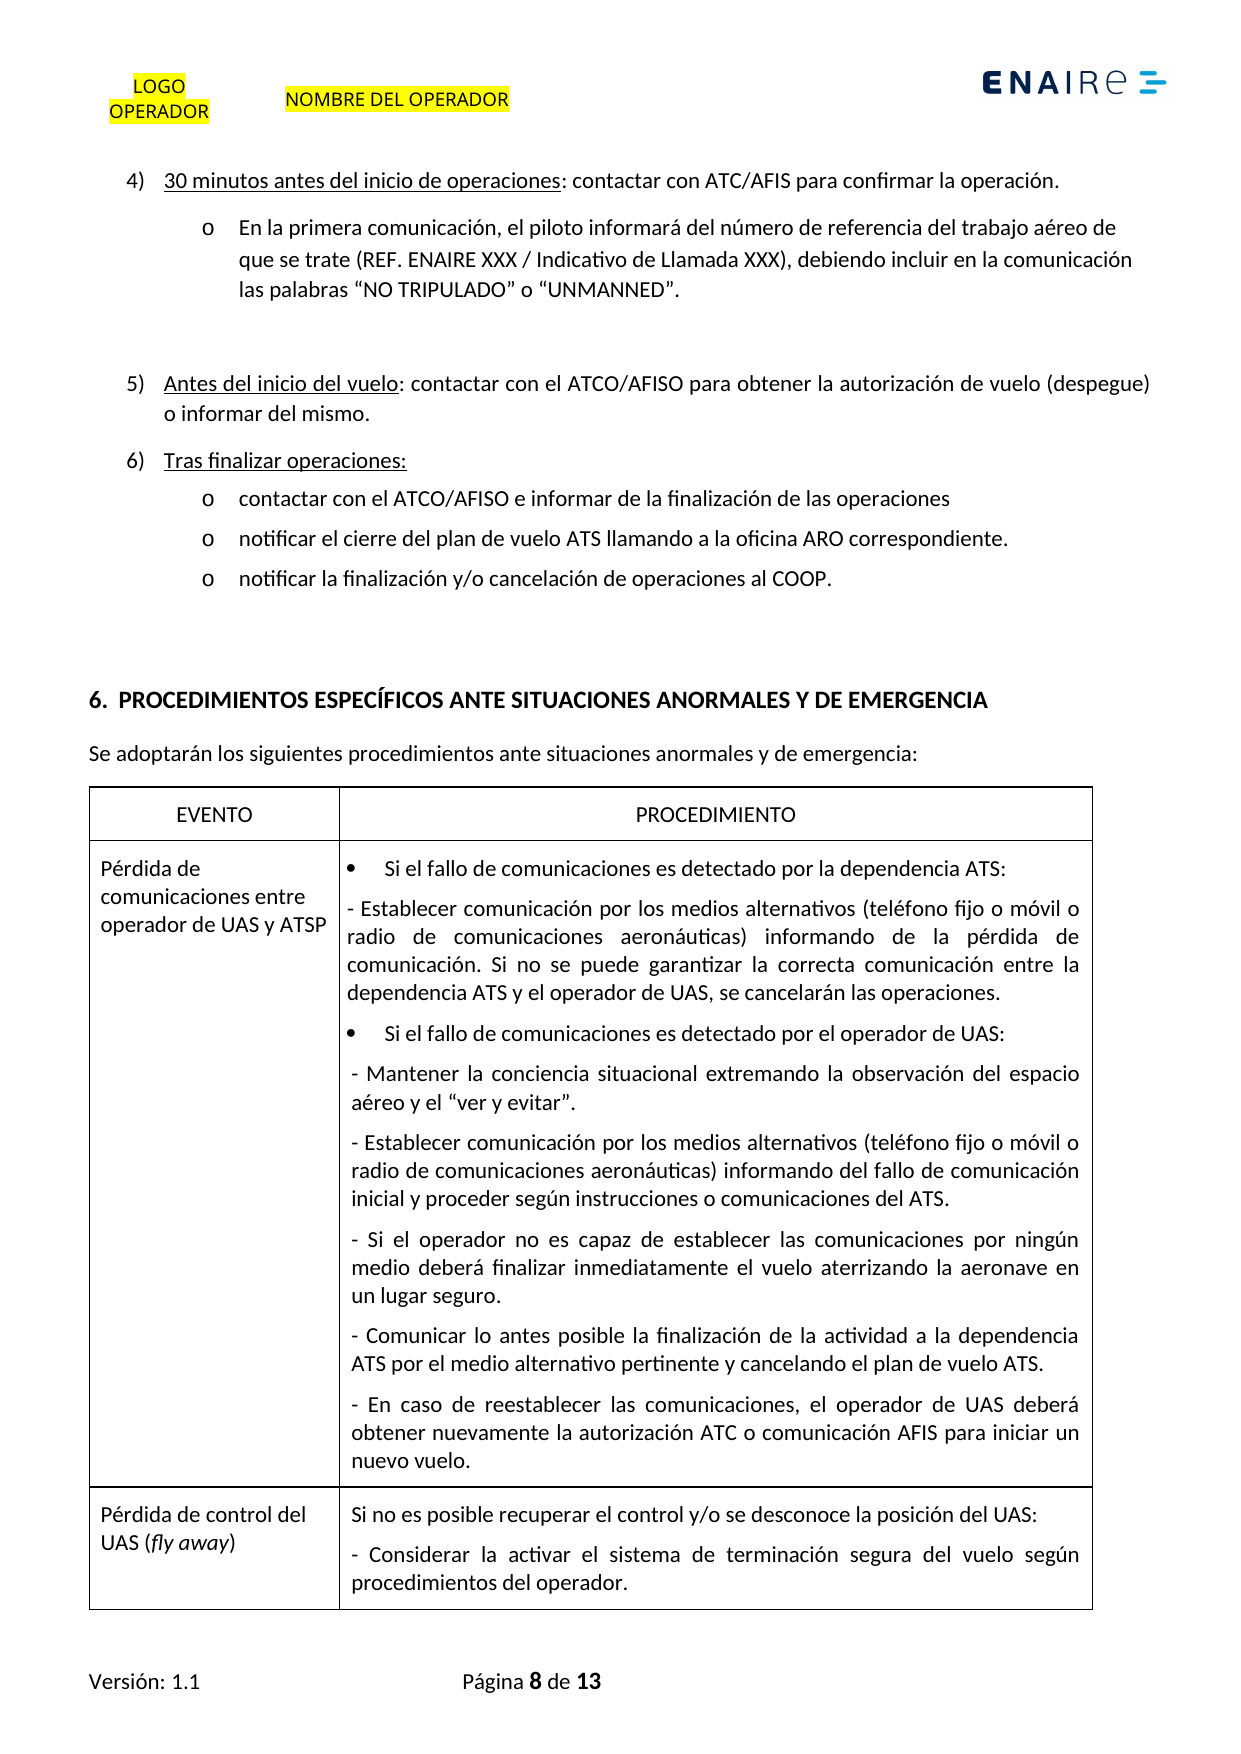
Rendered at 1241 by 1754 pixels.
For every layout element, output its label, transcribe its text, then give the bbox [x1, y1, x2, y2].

list contactar con el ATCO/AFISO e informar de la finalización de las operaciones [201, 484, 1152, 513]
list notificar el cierre del plan de vuelo ATS llamando a la oficina ARO correspondiente. [201, 524, 1152, 553]
list notificar la finalización y/o cancelación de operaciones al COOP. [201, 564, 1152, 593]
table_cell Si el fallo de comunicaciones es detectado por la dependencia ATS: - Establecer comunicación por los medios alternativos (teléfono fijo o móvil o radio de comunicaciones aeronáuticas) informando de la pérdida de comunicación. Si no se puede garantizar la correcta comunicación entre la dependencia ATS y el operador de UAS, se cancelarán las operaciones. Si el fallo de comunicaciones es detectado por el operador de UAS: - Mantener la conciencia situacional extremando la observación del espacio aéreo y el “ver y evitar”. - Establecer comunicación por los medios alternativos (teléfono fijo o móvil o radio de comunicaciones aeronáuticas) informando del fallo de comunicación inicial y proceder según instrucciones o comunicaciones del ATS. - Si el operador no es capaz de establecer las comunicaciones por ningún medio deberá finalizar inmediatamente el vuelo aterrizando la aeronave en un lugar seguro. - Comunicar lo antes posible la finalización de la actividad a la dependencia ATS por el medio alternativo pertinente y cancelando el plan de vuelo ATS. - En caso de reestablecer las comunicaciones, el operador de UAS deberá obtener nuevamente la autorización ATC o comunicación AFIS para iniciar un nuevo vuelo. [340, 841, 1092, 1486]
text Se adoptarán los siguientes procedimientos ante situaciones anormales y de emergencia: [89, 739, 1152, 767]
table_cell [90, 1488, 339, 1609]
picture [975, 61, 1175, 106]
list En la primera comunicación, el piloto informará del número de referencia del trabajo aéreo de que se trate (REF. ENAIRE XXX / Indicativo de Llamada XXX), debiendo incluir en la comunicación las palabras “NO TRIPULADO” o “UNMANNED”. [201, 213, 1152, 303]
subtitle PROCEDIMIENTOS ESPECÍFICOS ANTE SITUACIONES ANORMALES Y DE EMERGENCIA [89, 684, 1152, 714]
table_header EVENTO [90, 788, 339, 840]
table_cell Pérdida de comunicaciones entre operador de UAS y ATSP [90, 841, 339, 1486]
list Tras finalizar operaciones: [126, 446, 1152, 474]
list Antes del inicio del vuelo: contactar con el ATCO/AFISO para obtener la autorización de vuelo (despegue) o informar del mismo. [126, 369, 1152, 427]
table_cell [340, 1488, 1092, 1609]
table_header PROCEDIMIENTO [340, 788, 1092, 840]
list 30 minutos antes del inicio de operaciones: contactar con ATC/AFIS para confirmar la operación. [126, 167, 1152, 194]
